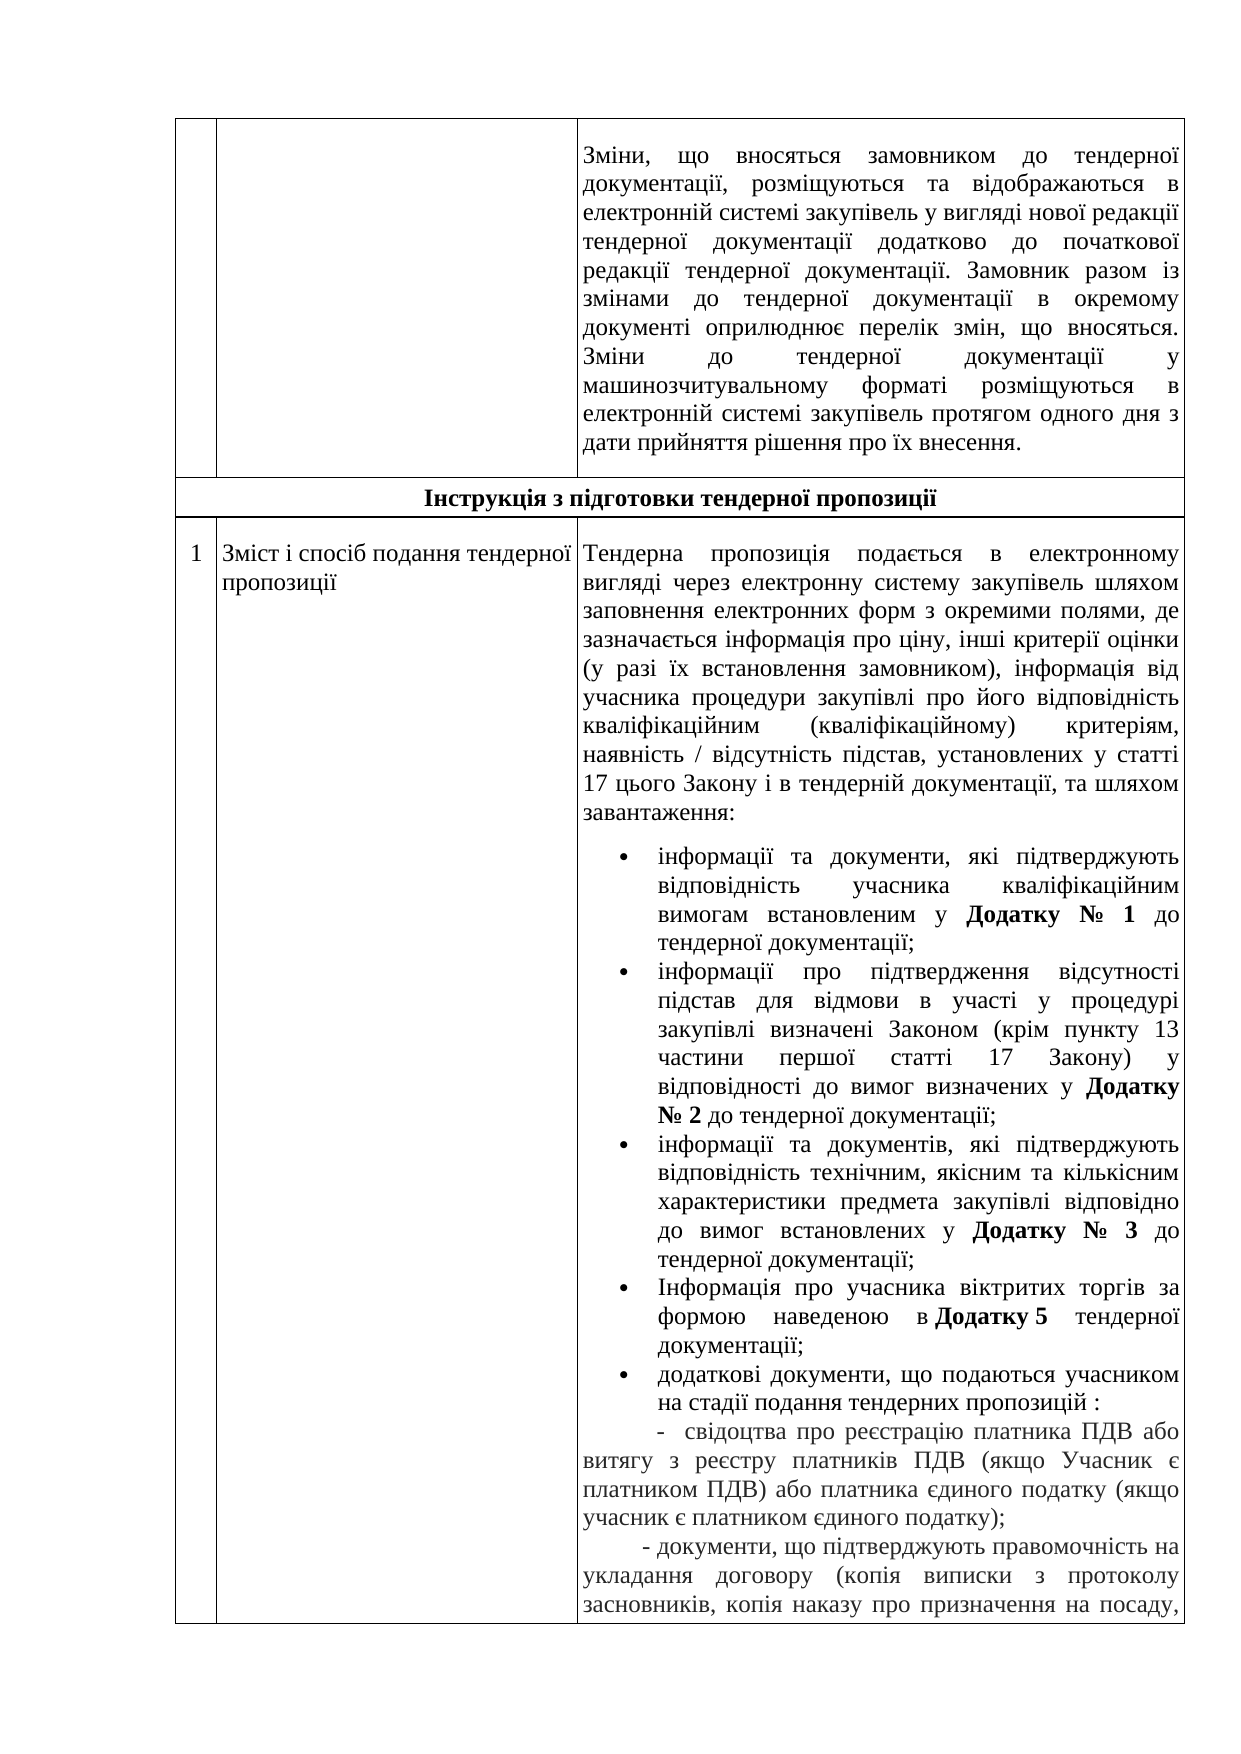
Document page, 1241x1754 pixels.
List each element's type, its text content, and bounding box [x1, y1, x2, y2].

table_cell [578, 518, 1184, 1622]
table_cell 2 [176, 119, 216, 477]
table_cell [217, 119, 577, 477]
table_cell 1 [176, 518, 216, 1622]
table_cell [217, 518, 577, 1622]
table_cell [578, 119, 1184, 477]
table_cell Інструкція з підготовки тендерної пропозиції [176, 478, 1184, 516]
